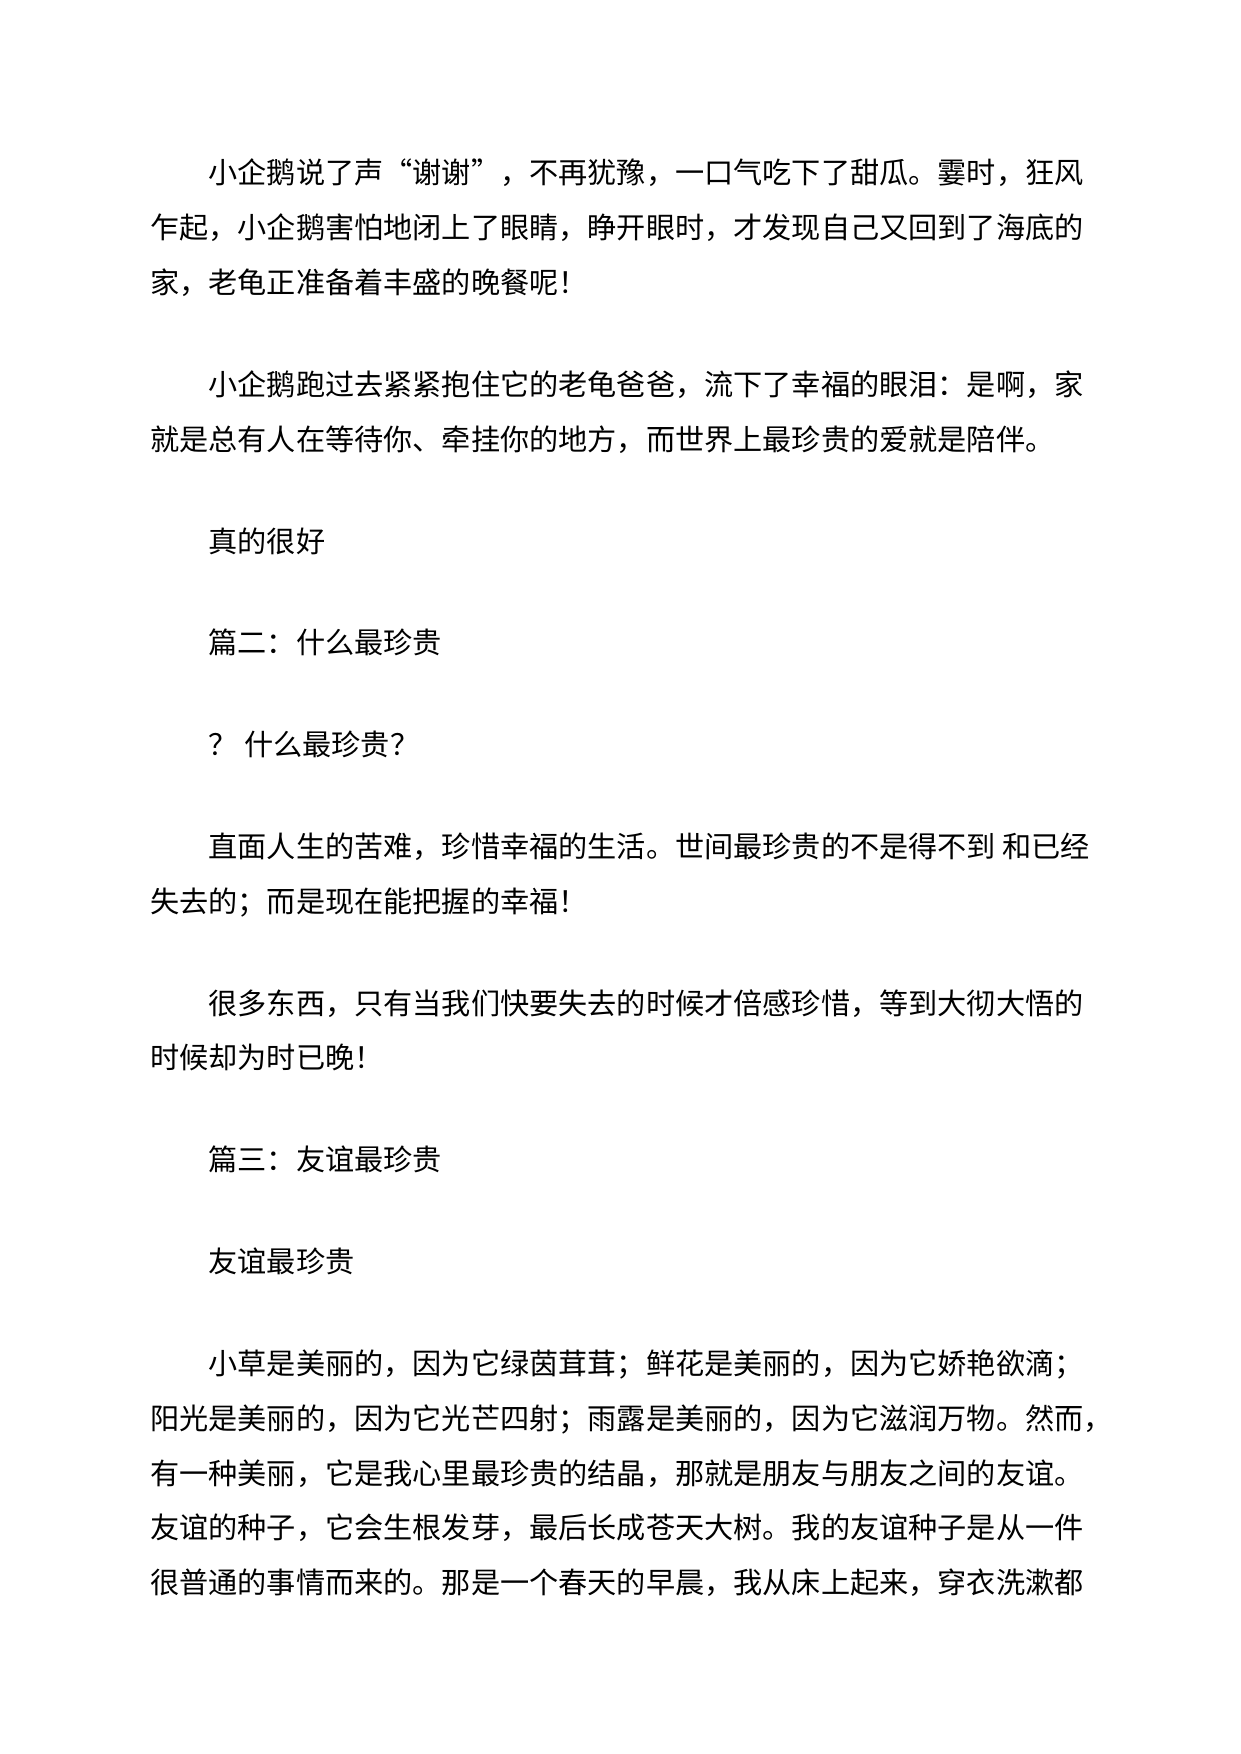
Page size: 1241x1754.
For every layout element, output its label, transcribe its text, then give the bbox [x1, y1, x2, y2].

text 直面人生的苦难，珍惜幸福的生活。世间最珍贵的不是得不到 和已经失去的；而是现在能把握的幸福！ [150, 823, 1090, 921]
text 篇三：友谊最珍贵 [150, 1137, 1090, 1179]
text 很多东西，只有当我们快要失去的时候才倍感珍惜，等到大彻大悟的时候却为时已晚！ [150, 980, 1090, 1077]
text 友谊最珍贵 [150, 1239, 1090, 1281]
text 篇二：什么最珍贵 [150, 620, 1090, 662]
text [150, 1340, 1090, 1602]
text 小企鹅说了声“谢谢”，不再犹豫，一口气吃下了甜瓜。霎时，狂风乍起，小企鹅害怕地闭上了眼睛，睁开眼时，才发现自己又回到了海底的家，老龟正准备着丰盛的晚餐呢！ [150, 150, 1090, 302]
text 小企鹅跑过去紧紧抱住它的老龟爸爸，流下了幸福的眼泪：是啊，家就是总有人在等待你、牵挂你的地方，而世界上最珍贵的爱就是陪伴。 [150, 362, 1090, 459]
text ？ 什么最珍贵？ [150, 722, 1090, 764]
text 真的很好 [150, 518, 1090, 561]
